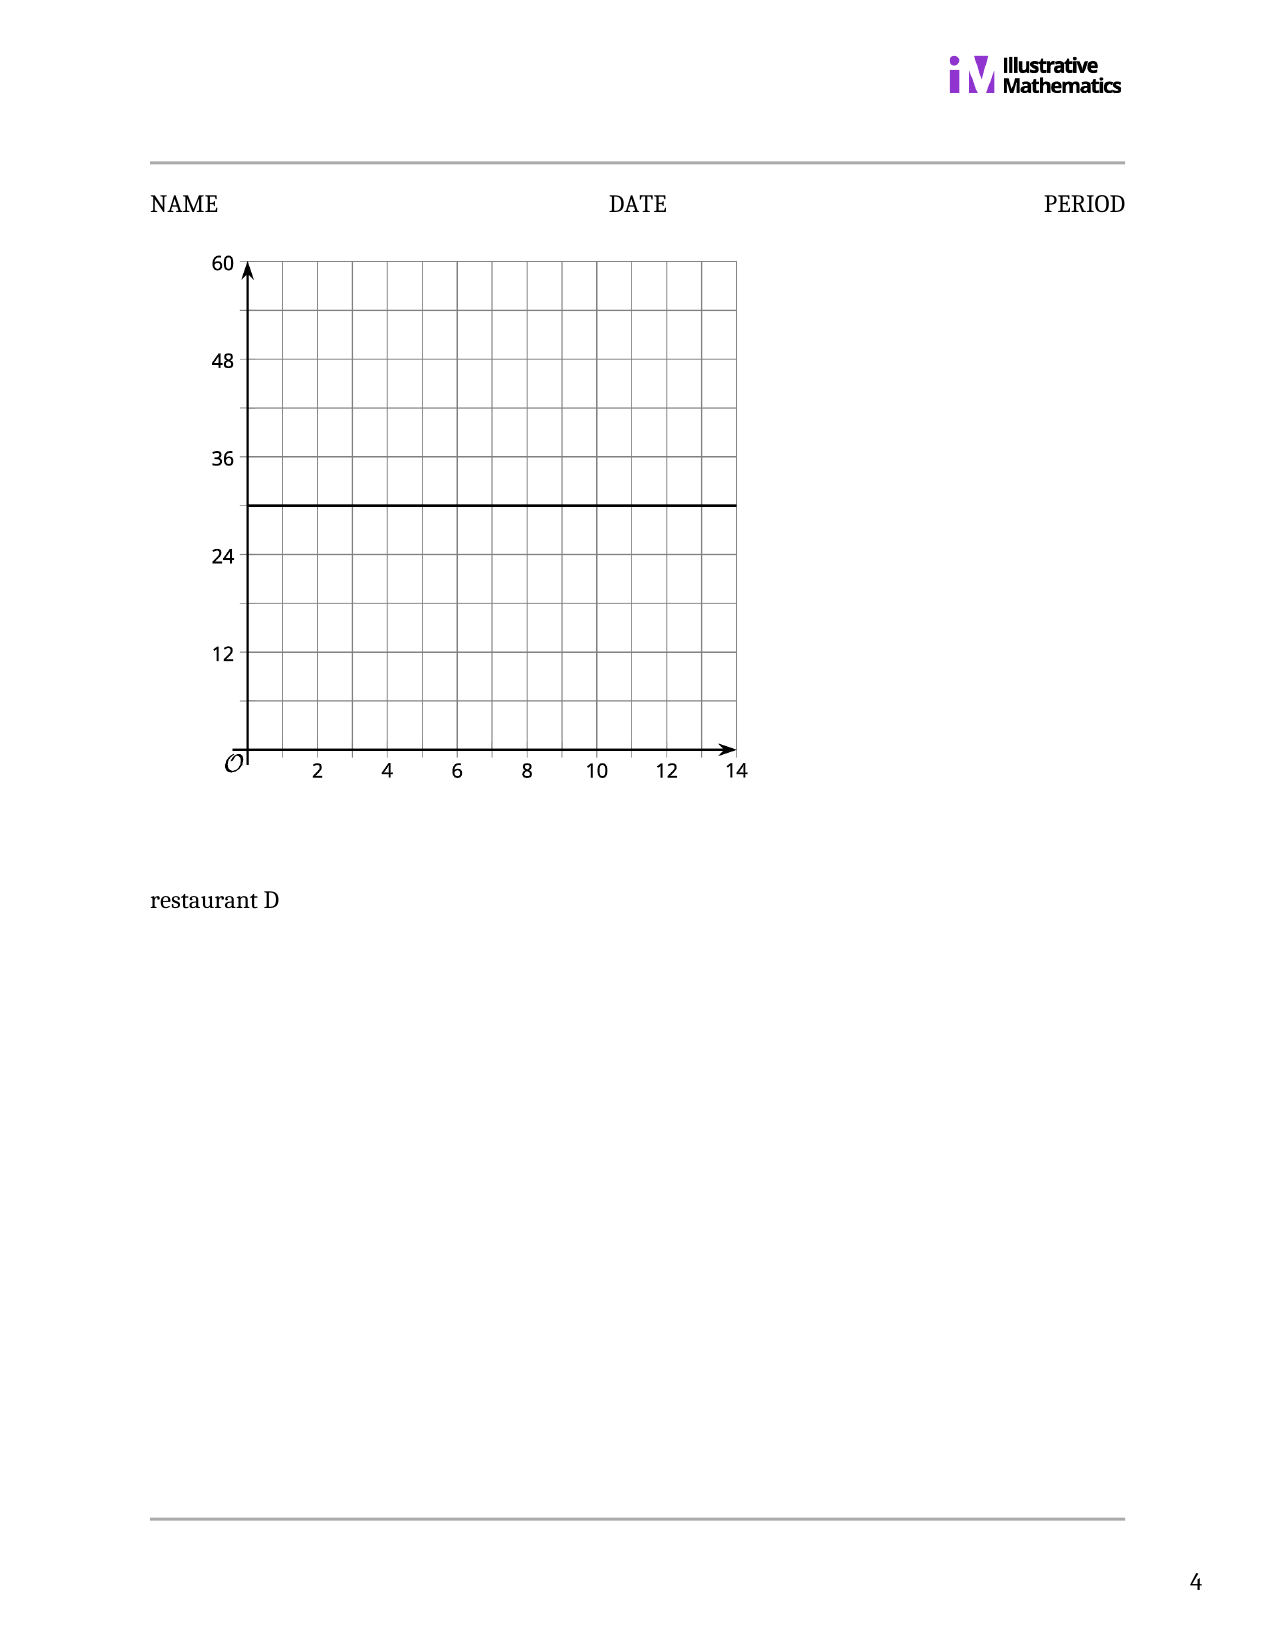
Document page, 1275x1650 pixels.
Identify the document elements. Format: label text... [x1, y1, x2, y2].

picture [949, 55, 1121, 93]
picture [168, 247, 755, 820]
text restaurant D [150, 886, 1125, 914]
